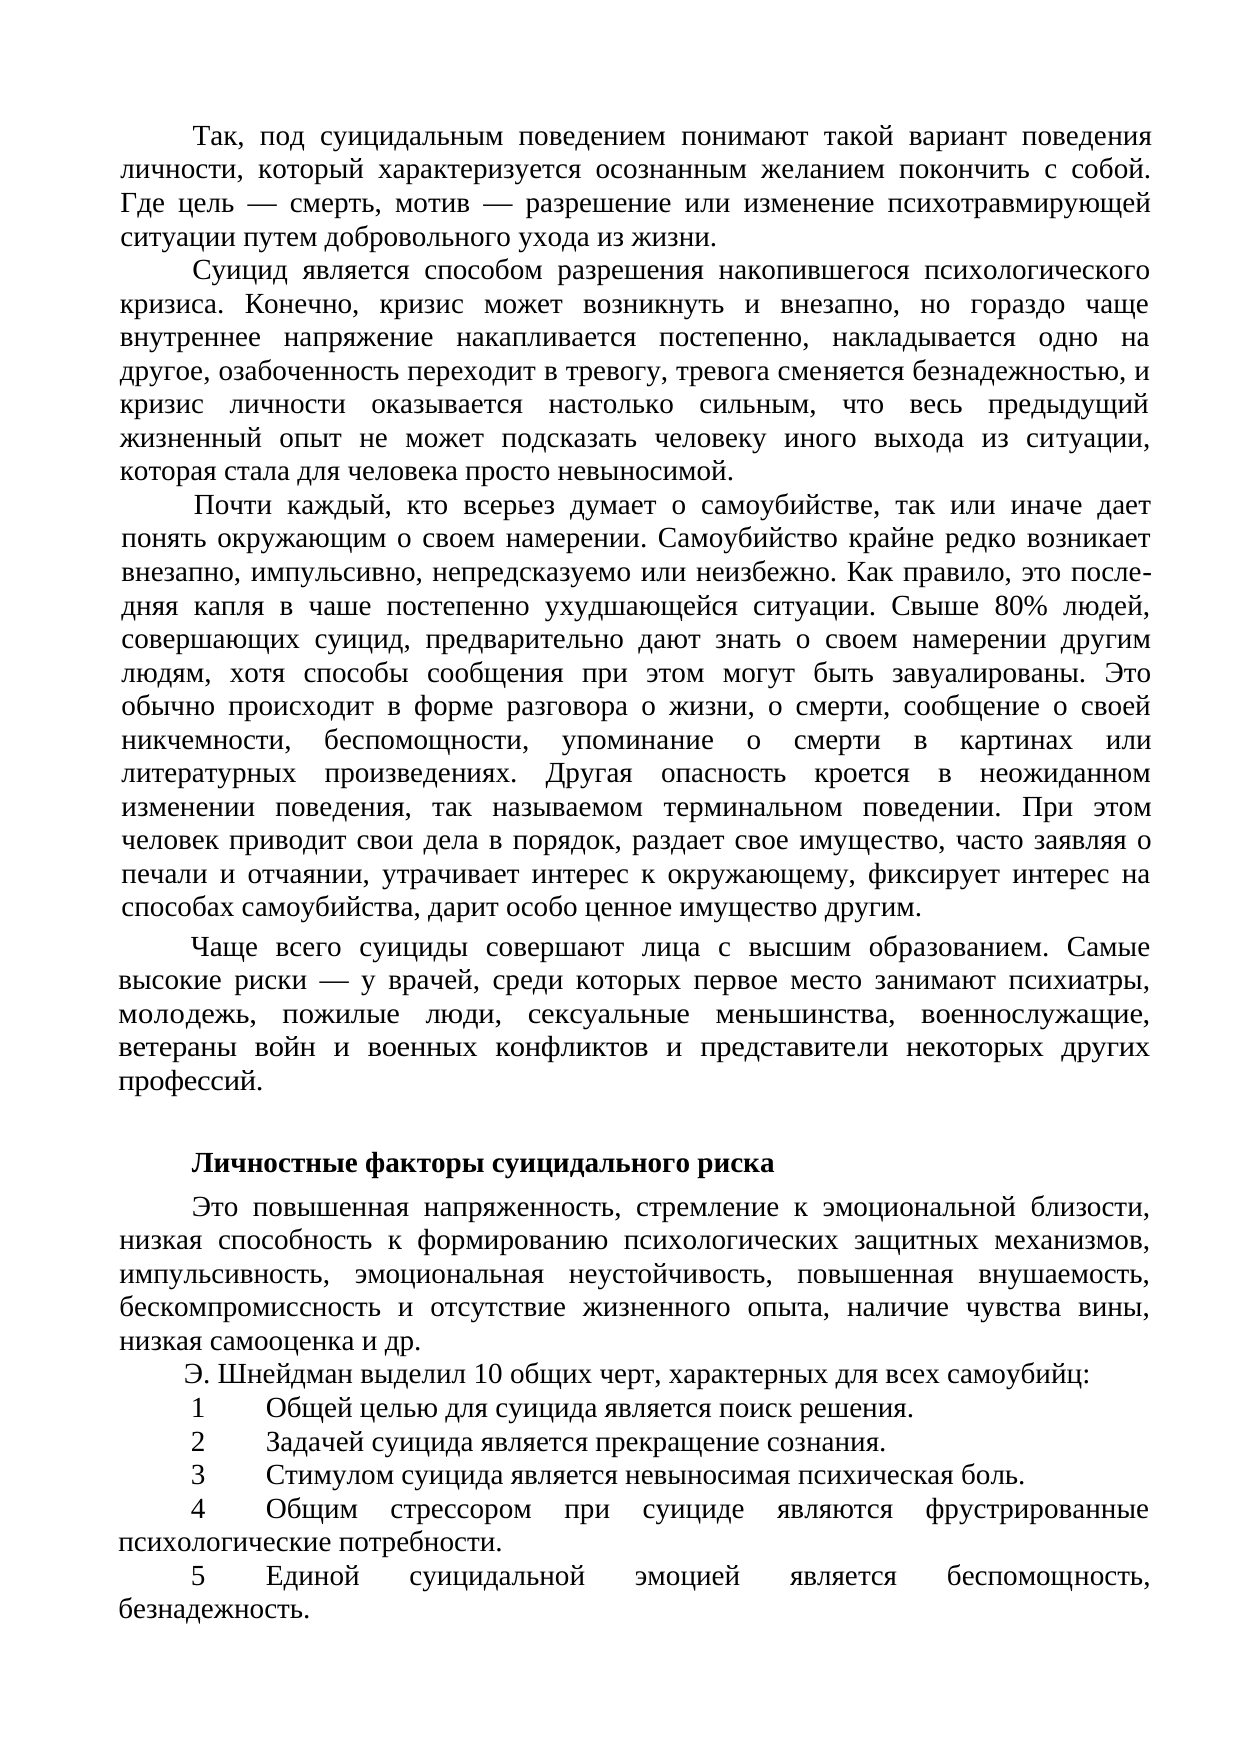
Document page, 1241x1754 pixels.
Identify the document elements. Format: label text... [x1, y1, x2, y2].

text Это повышенная напряженность, стремление к эмоциональной близости, низкая способность к формированию психологических защитных механизмов, импульсивность, эмоциональная неустойчивость, повышенная внушаемость, бескомпромиссность и отсутствие жизненного опыта, наличие чувства вины, низкая самооценка и др. [119, 1189, 1151, 1357]
list Задачей суицида является прекращение сознания. [118, 1424, 1152, 1457]
list Общим стрессором при суициде являются фрустрированные психологические потребности. [118, 1491, 1150, 1558]
text Так, под суицидальным поведением понимают такой вариант поведения личности, который характеризуется осознанным желанием покончить с собой. Где цель — смерть, мотив — разрешение или изменение психотравмирующей ситуации путем добровольного ухода из жизни. [120, 118, 1152, 252]
text Личностные факторы суицидального риска [119, 1145, 1151, 1179]
list Единой суицидальной эмоцией является беспомощность, безнадежность. [118, 1558, 1150, 1625]
list Стимулом суицида является невыносимая психическая боль. [118, 1457, 1150, 1491]
text Э. Шнейдман выделил 10 общих черт, характерных для всех самоубийц: [118, 1357, 1150, 1390]
text Чаще всего суициды совершают лица с высшим образованием. Самые высокие риски — у врачей, среди которых первое место занимают психиатры, молодежь, пожилые люди, сексуальные меньшинства, военнослужащие, ветераны войн и военных конфликтов и представители некоторых других профессий. [118, 929, 1150, 1096]
text Суицид является способом разрешения накопившегося психологического кризиса. Конечно, кризис может возникнуть и внезапно, но гораздо чаще внутреннее напряжение накапливается постепенно, накладывается одно на другое, озабоченность переходит в тревогу, тревога сменяется безнадежностью, и кризис личности оказывается настолько сильным, что весь предыдущий жизненный опыт не может подсказать человеку иного выхода из ситуации, которая стала для человека просто невыносимой. [119, 252, 1150, 487]
list Общей целью для суицида является поиск решения. [118, 1390, 1152, 1424]
text Почти каждый, кто всерьез думает о самоубийстве, так или иначе дает понять окружающим о своем намерении. Самоубийство крайне редко возникает внезапно, импульсивно, непредсказуемо или неизбежно. Как правило, это последняя капля в чаше постепенно ухудшающейся ситуации. Свыше 80% людей, совершающих суицид, предварительно дают знать о своем намерении другим людям, хотя способы сообщения при этом могут быть завуалированы. Это обычно происходит в форме разговора о жизни, о смерти, сообщение о своей никчемности, беспомощности, упоминание о смерти в картинах или литературных произведениях. Другая опасность кроется в неожиданном изменении поведения, так называемом терминальном поведении. При этом человек приводит свои дела в порядок, раздает свое имущество, часто заявляя о печали и отчаянии, утрачивает интерес к окружающему, фиксирует интерес на способах самоубийства, дарит особо ценное имущество другим. [121, 487, 1152, 923]
